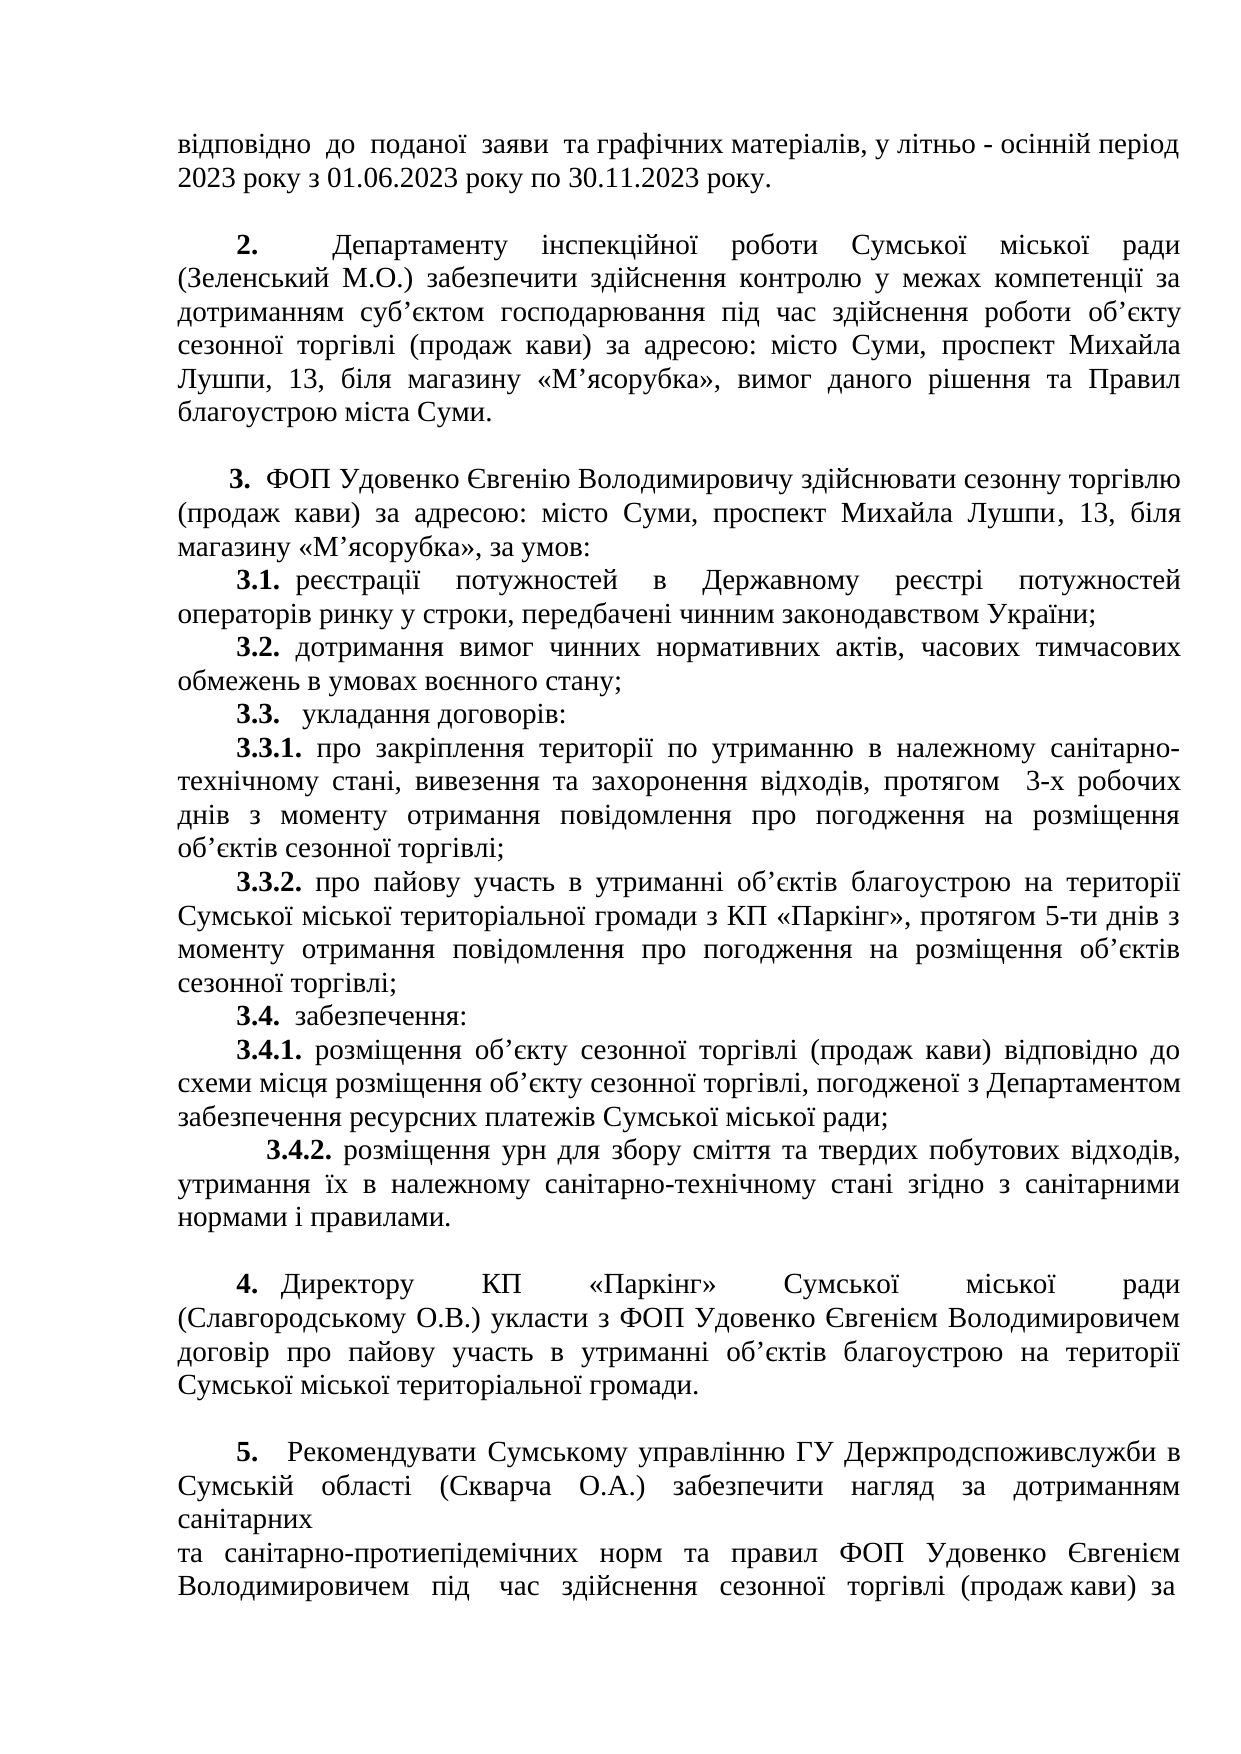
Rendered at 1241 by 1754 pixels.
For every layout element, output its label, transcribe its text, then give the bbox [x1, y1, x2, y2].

text відповідно до поданої заяви та графічних матеріалів, у літньо - осінній період 2023 року з 01.06.2023 року по 30.11.2023 року. [177, 126, 1181, 193]
text 3.3.2. про пайову участь в утриманні об’єктів благоустрою на території Сумської міської територіальної громади з КП «Паркінг», протягом 5-ти днів з моменту отримання повідомлення про погодження на розміщення об’єктів сезонної торгівлі; [177, 864, 1181, 998]
text та санітарно-протиепідемічних норм та правил ФОП Удовенко Євгенієм Володимировичем під час здійснення сезонної торгівлі (продаж кави) за [177, 1535, 1181, 1602]
list Рекомендувати Сумському управлінню ГУ Держпродспоживслужби в Сумській області (Скварча О.А.) забезпечити нагляд за дотриманням санітарних [177, 1434, 1181, 1535]
list Департаменту інспекційної роботи Сумської міської ради (Зеленський М.О.) забезпечити здійснення контролю у межах компетенції за дотриманням суб’єктом господарювання під час здійснення роботи об’єкту сезонної торгівлі (продаж кави) за адресою: місто Суми, проспект Михайла Лушпи, 13, біля магазину «М’ясорубка», вимог даного рішення та Правил благоустрою міста Суми. [177, 227, 1181, 428]
text 3.4.2. розміщення урн для збору сміття та твердих побутових відходів, утримання їх в належному санітарно-технічному стані згідно з санітарними нормами і правилами. [177, 1132, 1181, 1233]
list Директору КП «Паркінг» Сумської міської ради (Славгородському О.В.) укласти з ФОП Удовенко Євгенієм Володимировичем договір про пайову участь в утриманні об’єктів благоустрою на території Сумської міської територіальної громади. [177, 1267, 1181, 1401]
text 3.3. укладання договорів: [177, 696, 1181, 730]
list реєстрації потужностей в Державному реєстрі потужностей операторів ринку у строки, передбачені чинним законодавством України; [177, 562, 1181, 629]
text 3. ФОП Удовенко Євгенію Володимировичу здійснювати сезонну торгівлю (продаж кави) за адресою: місто Суми, проспект Михайла Лушпи, 13, біля магазину «М’ясорубка», за умов: [177, 462, 1181, 562]
list 3.4.1. розміщення об’єкту сезонної торгівлі (продаж кави) відповідно до схеми місця розміщення об’єкту сезонної торгівлі, погодженої з Департаментом забезпечення ресурсних платежів Сумської міської ради; [177, 1032, 1181, 1132]
text 3.2. дотримання вимог чинних нормативних актів, часових тимчасових обмежень в умовах воєнного стану; [177, 629, 1181, 696]
list 3.4. забезпечення: [177, 998, 1181, 1032]
text 3.3.1. про закріплення території по утриманню в належному санітарно-технічному стані, вивезення та захоронення відходів, протягом 3-х робочих днів з моменту отримання повідомлення про погодження на розміщення об’єктів сезонної торгівлі; [177, 730, 1181, 864]
